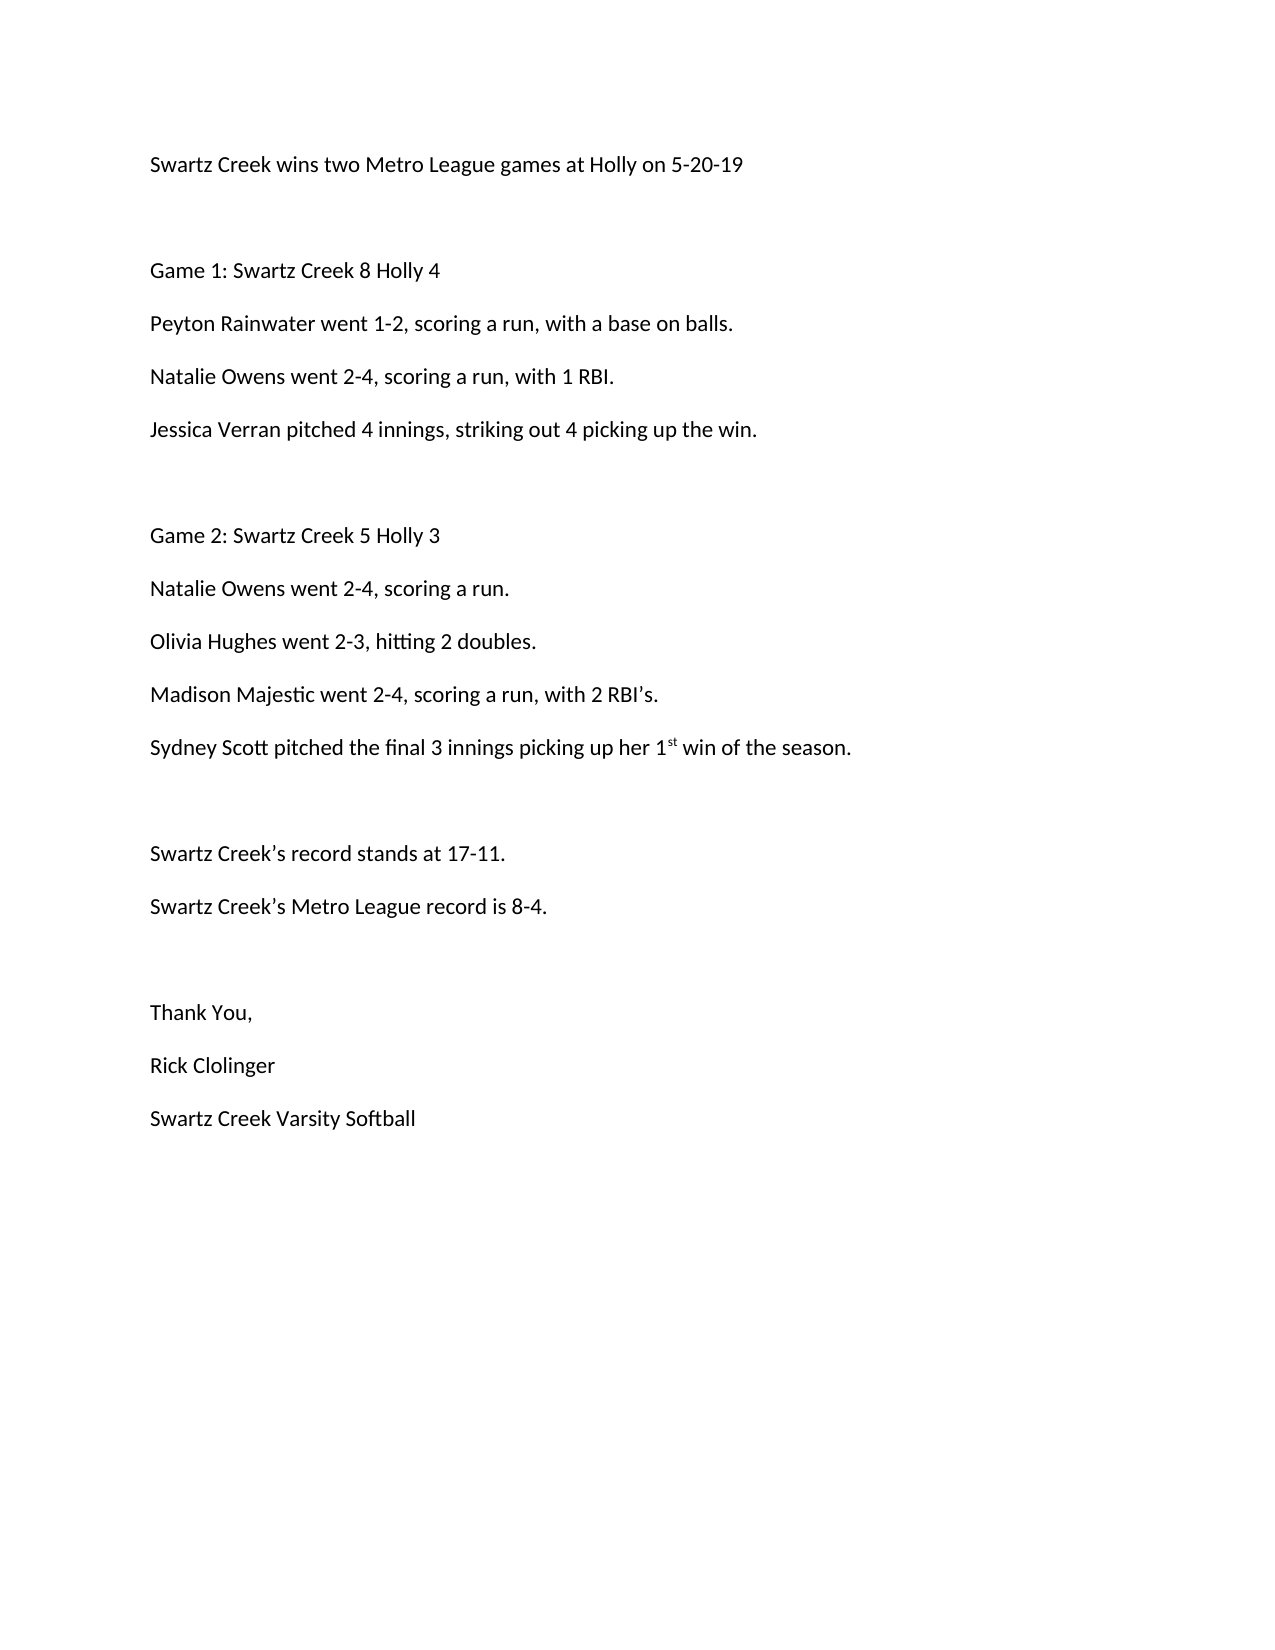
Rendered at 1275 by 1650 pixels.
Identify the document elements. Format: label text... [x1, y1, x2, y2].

text Game 2: Swartz Creek 5 Holly 3 [150, 521, 1125, 549]
text Rick Clolinger [150, 1051, 1125, 1079]
text Peyton Rainwater went 1-2, scoring a run, with a base on balls. [150, 309, 1125, 337]
text Game 1: Swartz Creek 8 Holly 4 [150, 256, 1125, 284]
text Swartz Creek’s Metro League record is 8-4. [150, 892, 1125, 920]
text Natalie Owens went 2-4, scoring a run, with 1 RBI. [150, 362, 1125, 390]
text Swartz Creek’s record stands at 17-11. [150, 839, 1125, 867]
text Swartz Creek Varsity Softball [150, 1104, 1125, 1132]
text Jessica Verran pitched 4 innings, striking out 4 picking up the win. [150, 415, 1125, 443]
text Thank You, [150, 998, 1125, 1026]
text Swartz Creek wins two Metro League games at Holly on 5-20-19 [150, 150, 1125, 178]
text Olivia Hughes went 2-3, hitting 2 doubles. [150, 627, 1125, 655]
text Madison Majestic went 2-4, scoring a run, with 2 RBI’s. [150, 680, 1125, 708]
text Natalie Owens went 2-4, scoring a run. [150, 574, 1125, 602]
text Sydney Scott pitched the final 3 innings picking up her 1st win of the season. [150, 733, 1125, 761]
